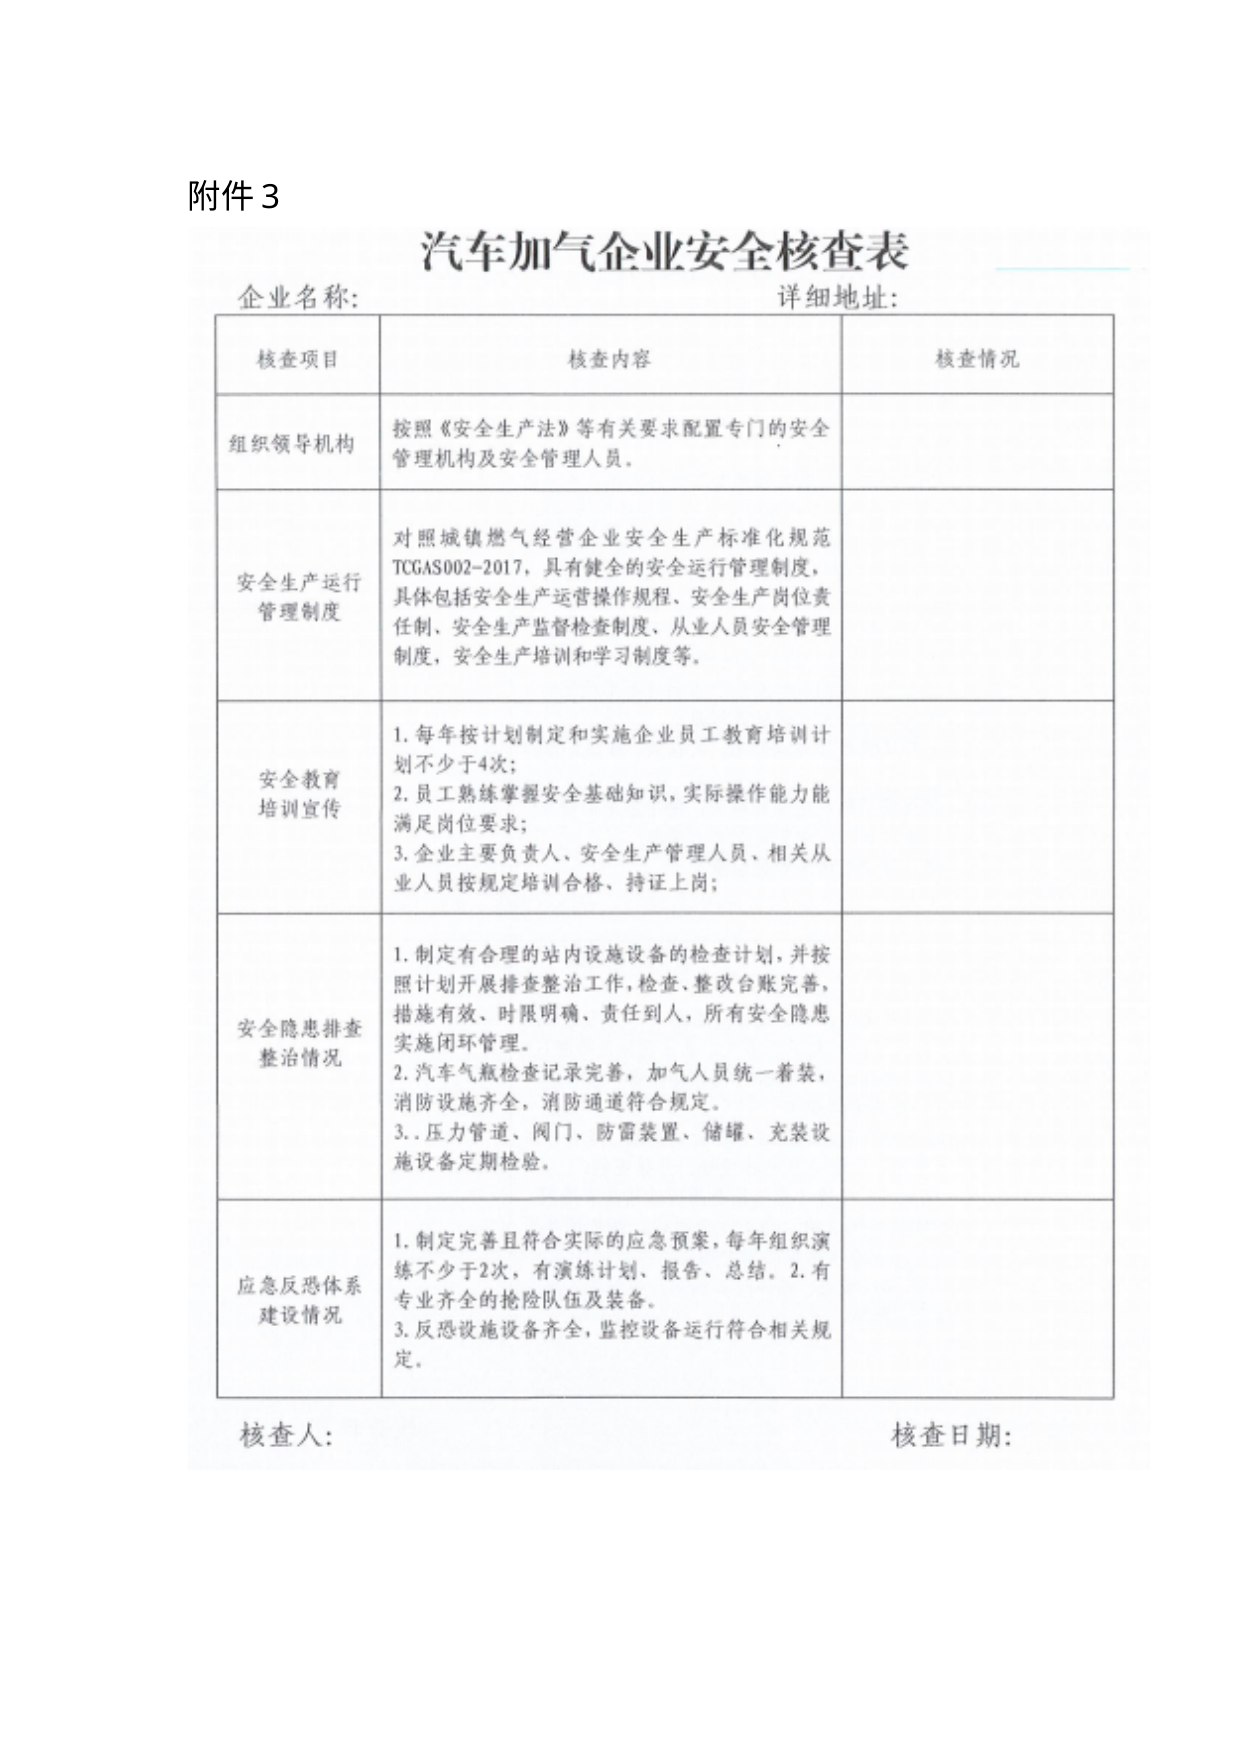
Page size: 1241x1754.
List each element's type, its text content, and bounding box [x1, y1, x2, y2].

picture [187, 227, 1151, 1470]
text 附件3 [187, 162, 1053, 227]
